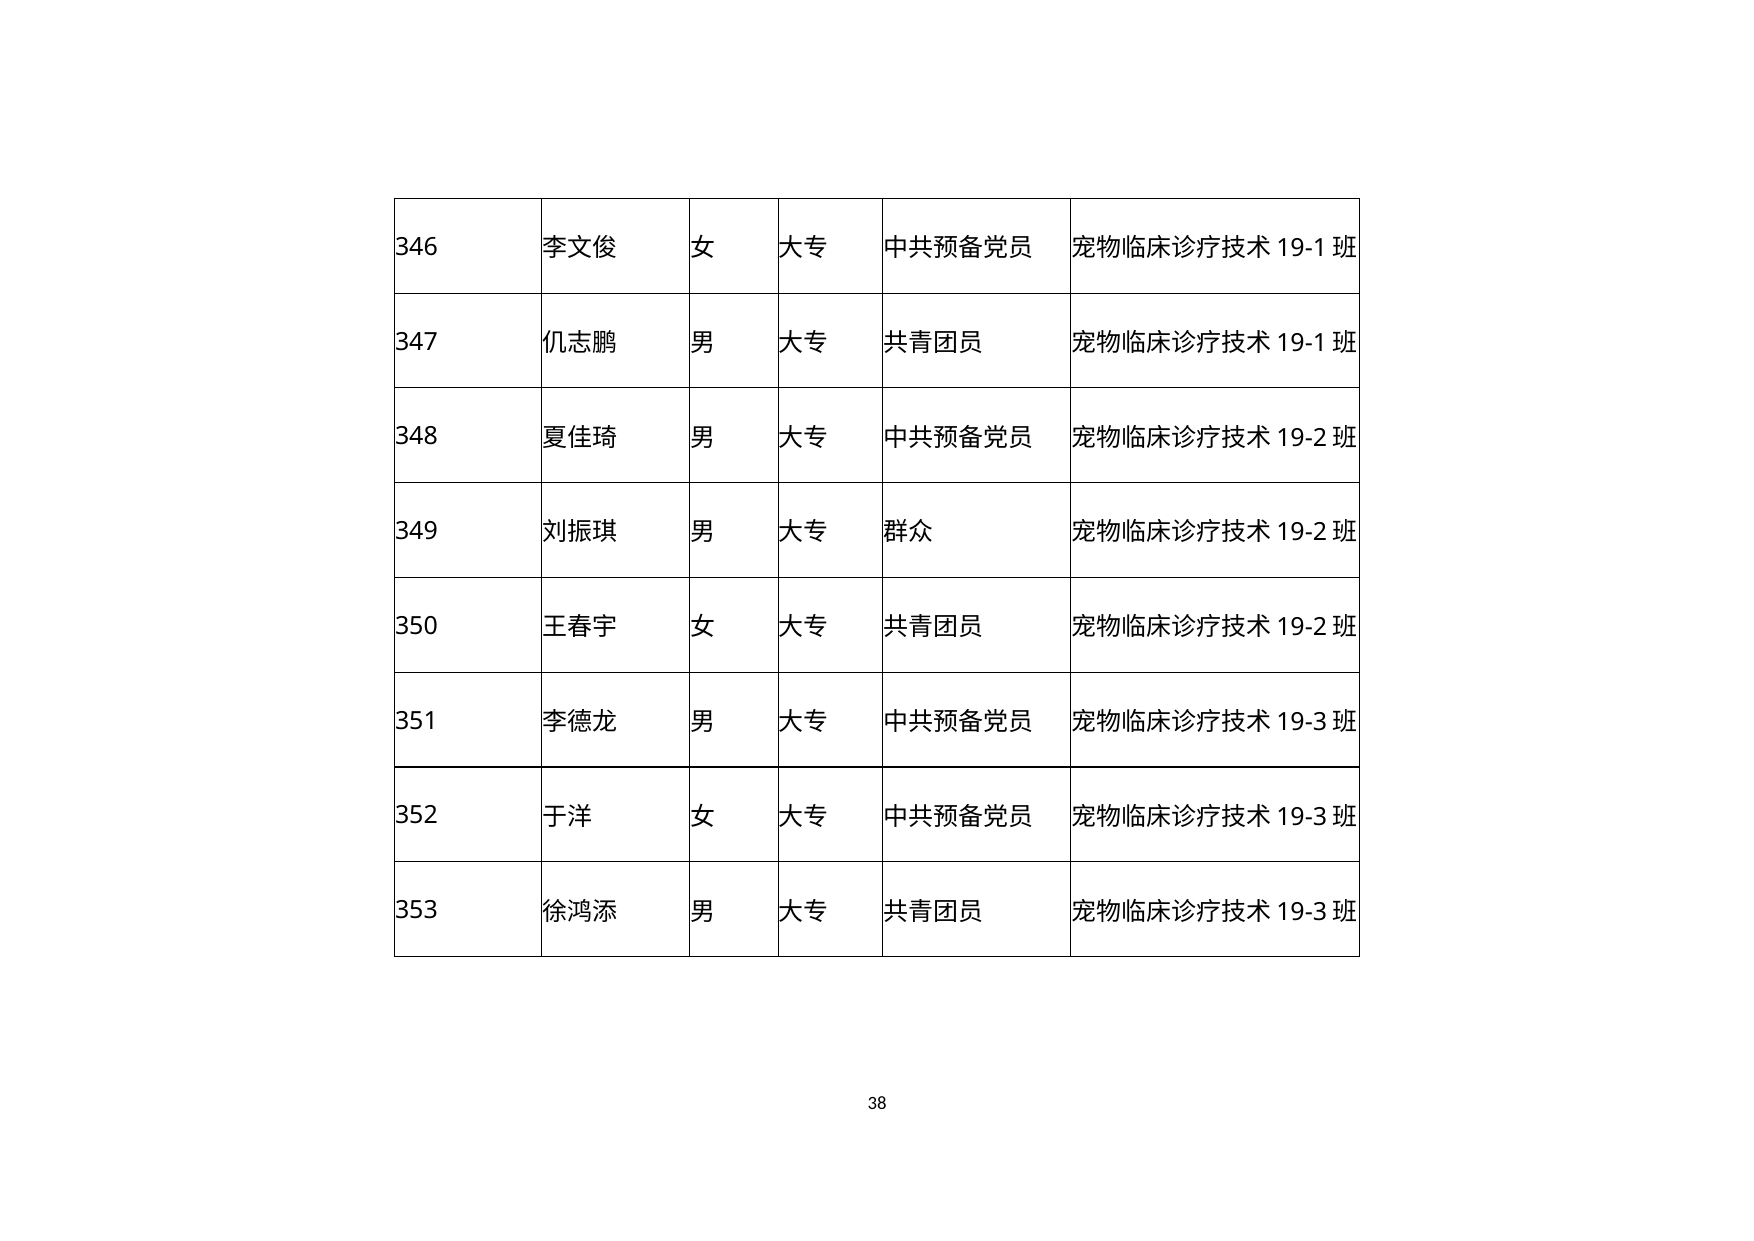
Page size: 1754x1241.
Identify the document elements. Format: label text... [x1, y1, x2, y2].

table_cell [395, 294, 541, 387]
table_cell 男 [690, 673, 778, 766]
table_cell 男 [690, 483, 778, 577]
table_cell 宠物临床诊疗技术19-2班 [1071, 578, 1359, 672]
table_cell 大专 [779, 294, 882, 387]
table_cell 宠物临床诊疗技术19-3班 [1071, 768, 1359, 861]
table_cell 男 [690, 294, 778, 387]
table_cell [395, 768, 541, 861]
table_cell [395, 388, 541, 482]
table_cell 李德龙 [542, 673, 689, 766]
table_cell 共青团员 [883, 862, 1070, 956]
table_cell 宠物临床诊疗技术19-2班 [1071, 388, 1359, 482]
table_cell 中共预备党员 [883, 768, 1070, 861]
table_cell [395, 862, 541, 956]
table_cell 中共预备党员 [883, 199, 1070, 292]
table_cell 大专 [779, 768, 882, 861]
table_cell 宠物临床诊疗技术19-1班 [1071, 294, 1359, 387]
table_cell [395, 578, 541, 672]
table_cell 夏佳琦 [542, 388, 689, 482]
table_cell 仉志鹏 [542, 294, 689, 387]
table_cell 王春宇 [542, 578, 689, 672]
table_cell 共青团员 [883, 294, 1070, 387]
table_cell [395, 199, 541, 292]
table_cell 宠物临床诊疗技术19-3班 [1071, 862, 1359, 956]
table_cell 共青团员 [883, 578, 1070, 672]
table_cell [395, 483, 541, 577]
table_cell 徐鸿添 [542, 862, 689, 956]
table_cell 中共预备党员 [883, 673, 1070, 766]
table_cell 刘振琪 [542, 483, 689, 577]
table_cell 李文俊 [542, 199, 689, 292]
table_cell 大专 [779, 578, 882, 672]
table_cell 男 [690, 388, 778, 482]
table_cell 宠物临床诊疗技术19-1班 [1071, 199, 1359, 292]
table_cell 宠物临床诊疗技术19-3班 [1071, 673, 1359, 766]
table_cell 大专 [779, 388, 882, 482]
table_cell 大专 [779, 199, 882, 292]
table_cell 男 [690, 862, 778, 956]
table_cell 于洋 [542, 768, 689, 861]
table_cell [395, 673, 541, 766]
table_cell 宠物临床诊疗技术19-2班 [1071, 483, 1359, 577]
table_cell 女 [690, 578, 778, 672]
table_cell 女 [690, 768, 778, 861]
table_cell 中共预备党员 [883, 388, 1070, 482]
table_cell 大专 [779, 862, 882, 956]
table_cell 大专 [779, 483, 882, 577]
table_cell 大专 [779, 673, 882, 766]
table_cell 群众 [883, 483, 1070, 577]
table_cell 女 [690, 199, 778, 292]
